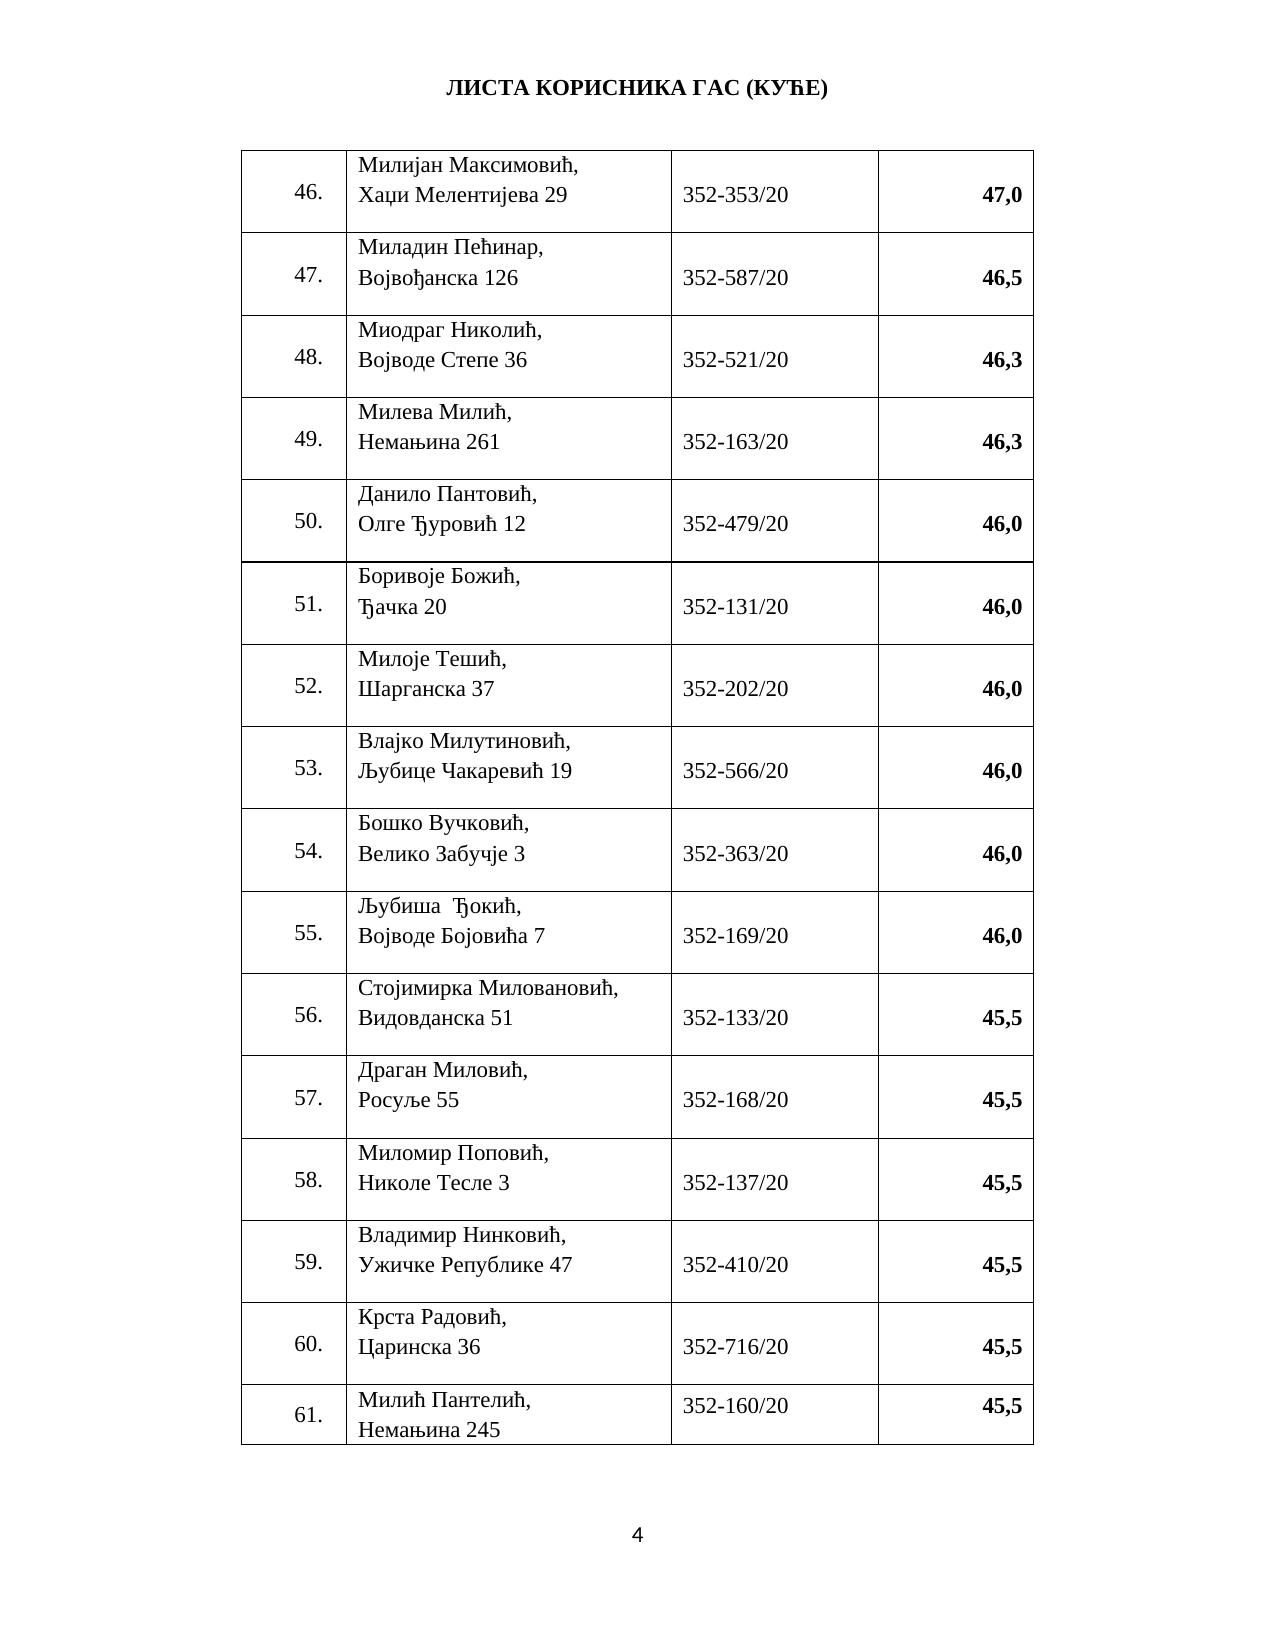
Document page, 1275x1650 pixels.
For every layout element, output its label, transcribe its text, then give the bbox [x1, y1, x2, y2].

table_cell [242, 645, 346, 726]
table_cell 352-716/20 [672, 1303, 878, 1384]
table_cell [242, 1221, 346, 1302]
table_cell Милић Пантелић, Немањина 245 [347, 1385, 671, 1443]
table_cell Миодраг Николић, Војводе Степе 36 [347, 316, 671, 397]
table_cell 46,0 [879, 727, 1033, 808]
table_cell 352-353/20 [672, 151, 878, 232]
table_cell 46,5 [879, 233, 1033, 314]
table_cell 352-521/20 [672, 316, 878, 397]
table_cell 352-137/20 [672, 1139, 878, 1220]
table_cell Стојимирка Миловановић, Видовданска 51 [347, 974, 671, 1055]
table_cell 352-168/20 [672, 1056, 878, 1137]
table_cell 352-566/20 [672, 727, 878, 808]
table_cell 352-133/20 [672, 974, 878, 1055]
table_cell Данило Пантовић, Олге Ђуровић 12 [347, 480, 671, 561]
table_cell 45,5 [879, 1056, 1033, 1137]
table_cell 46,0 [879, 809, 1033, 891]
table_cell 352-169/20 [672, 892, 878, 973]
table_cell 352-410/20 [672, 1221, 878, 1302]
table_cell [242, 809, 346, 891]
table_cell 352-131/20 [672, 563, 878, 644]
table_cell Миломир Поповић, Николе Тесле 3 [347, 1139, 671, 1220]
table_cell 352-160/20 [672, 1385, 878, 1443]
table_cell Миладин Пећинар, Војвођанска 126 [347, 233, 671, 314]
table_cell Љубиша Ђокић, Војводе Бојовића 7 [347, 892, 671, 973]
table_cell Милијан Максимовић, Хаџи Мелентијева 29 [347, 151, 671, 232]
table_cell [242, 398, 346, 479]
table_cell [242, 563, 346, 644]
table_cell [242, 1139, 346, 1220]
table_cell [242, 1385, 346, 1443]
table_cell Владимир Нинковић, Ужичке Републике 47 [347, 1221, 671, 1302]
table_cell 46,0 [879, 563, 1033, 644]
table_cell [242, 151, 346, 232]
table_cell [242, 480, 346, 561]
table_cell 47,0 [879, 151, 1033, 232]
table_cell 352-202/20 [672, 645, 878, 726]
table_cell 46,3 [879, 398, 1033, 479]
table_cell Бошко Вучковић, Велико Забучје 3 [347, 809, 671, 891]
table_cell 46,0 [879, 892, 1033, 973]
table_cell Боривоје Божић, Ђачка 20 [347, 563, 671, 644]
table_cell Драган Миловић, Росуље 55 [347, 1056, 671, 1137]
table_cell [242, 316, 346, 397]
table_cell [242, 974, 346, 1055]
table_cell 45,5 [879, 1139, 1033, 1220]
table_cell 45,5 [879, 1221, 1033, 1302]
table_cell 46,0 [879, 480, 1033, 561]
table_cell 45,5 [879, 974, 1033, 1055]
table_cell 46,3 [879, 316, 1033, 397]
table_cell [242, 233, 346, 314]
table_cell [242, 1056, 346, 1137]
table_cell 352-163/20 [672, 398, 878, 479]
table_cell 352-587/20 [672, 233, 878, 314]
table_cell 45,5 [879, 1303, 1033, 1384]
table_cell [242, 727, 346, 808]
table_cell 45,5 [879, 1385, 1033, 1443]
table_cell Крста Радовић, Царинска 36 [347, 1303, 671, 1384]
table_cell 46,0 [879, 645, 1033, 726]
table_cell 352-363/20 [672, 809, 878, 891]
table_cell [242, 892, 346, 973]
table_cell Влајко Милутиновић, Љубице Чакаревић 19 [347, 727, 671, 808]
table_cell Милоје Тешић, Шарганска 37 [347, 645, 671, 726]
table_cell [242, 1303, 346, 1384]
table_cell Милева Милић, Немањина 261 [347, 398, 671, 479]
table_cell 352-479/20 [672, 480, 878, 561]
